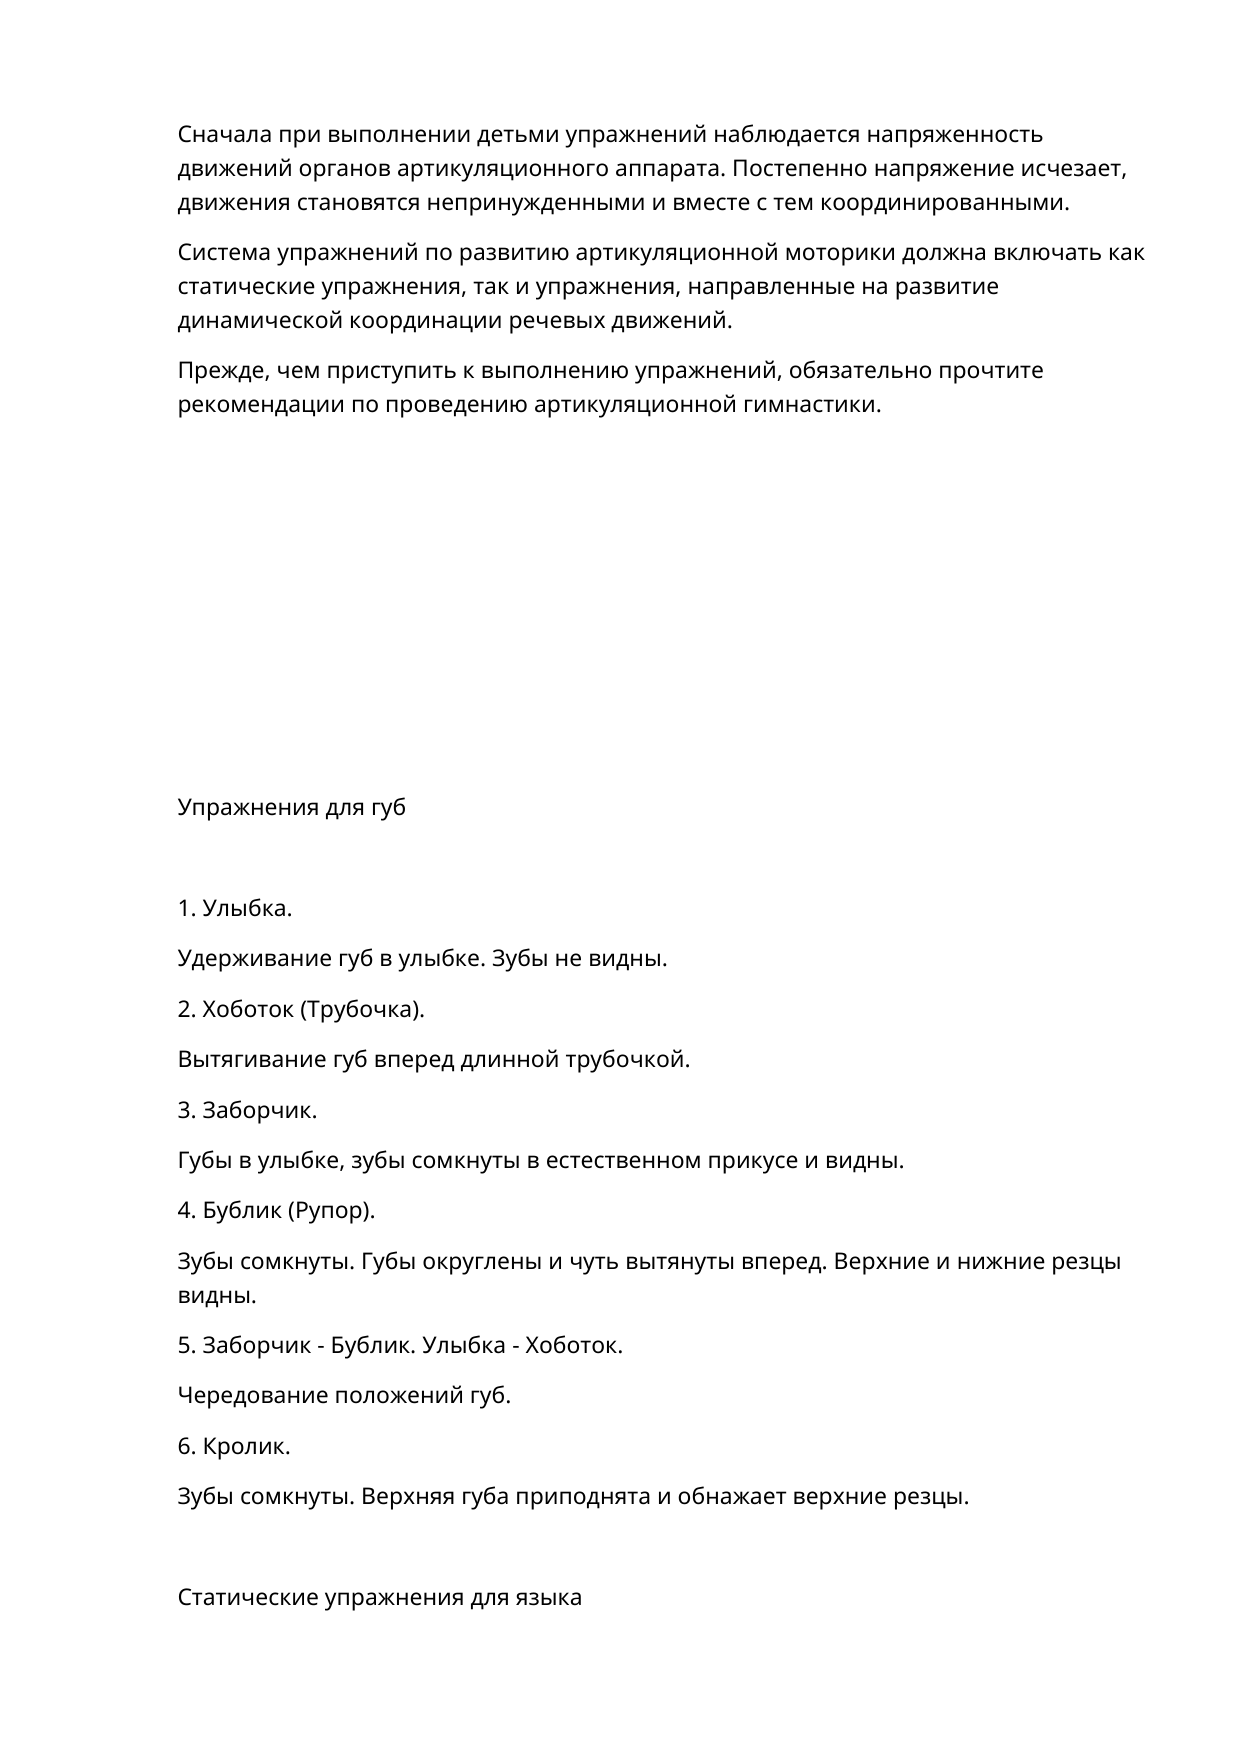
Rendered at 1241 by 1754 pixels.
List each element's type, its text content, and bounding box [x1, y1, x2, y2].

text 6. Кролик. [177, 1430, 1152, 1461]
text 2. Хоботок (Трубочка). [177, 993, 1152, 1024]
text Прежде, чем приступить к выполнению упражнений, обязательно прочтите рекомендации по проведению артикуляционной гимнастики. [177, 354, 1152, 419]
text Чередование положений губ. [177, 1379, 1152, 1411]
text Сначала при выполнении детьми упражнений наблюдается напряженность движений органов артикуляционного аппарата. Постепенно напряжение исчезает, движения становятся непринужденными и вместе с тем координированными. [177, 118, 1152, 217]
text Система упражнений по развитию артикуляционной моторики должна включать как статические упражнения, так и упражнения, направленные на развитие динамической координации речевых движений. [177, 236, 1152, 335]
text Вытягивание губ вперед длинной трубочкой. [177, 1043, 1152, 1074]
text Удерживание губ в улыбке. Зубы не видны. [177, 942, 1152, 973]
text Губы в улыбке, зубы сомкнуты в естественном прикусе и видны. [177, 1144, 1152, 1175]
text 1. Улыбка. [177, 892, 1152, 923]
text Статические упражнения для языка [177, 1581, 1152, 1612]
text Упражнения для губ [177, 791, 1152, 822]
text Зубы сомкнуты. Губы округлены и чуть вытянуты вперед. Верхние и нижние резцы видны. [177, 1245, 1152, 1310]
text 4. Бублик (Рупор). [177, 1194, 1152, 1226]
text 3. Заборчик. [177, 1093, 1152, 1125]
text 5. Заборчик - Бублик. Улыбка - Хоботок. [177, 1329, 1152, 1360]
text Зубы сомкнуты. Верхняя губа приподнята и обнажает верхние резцы. [177, 1480, 1152, 1511]
